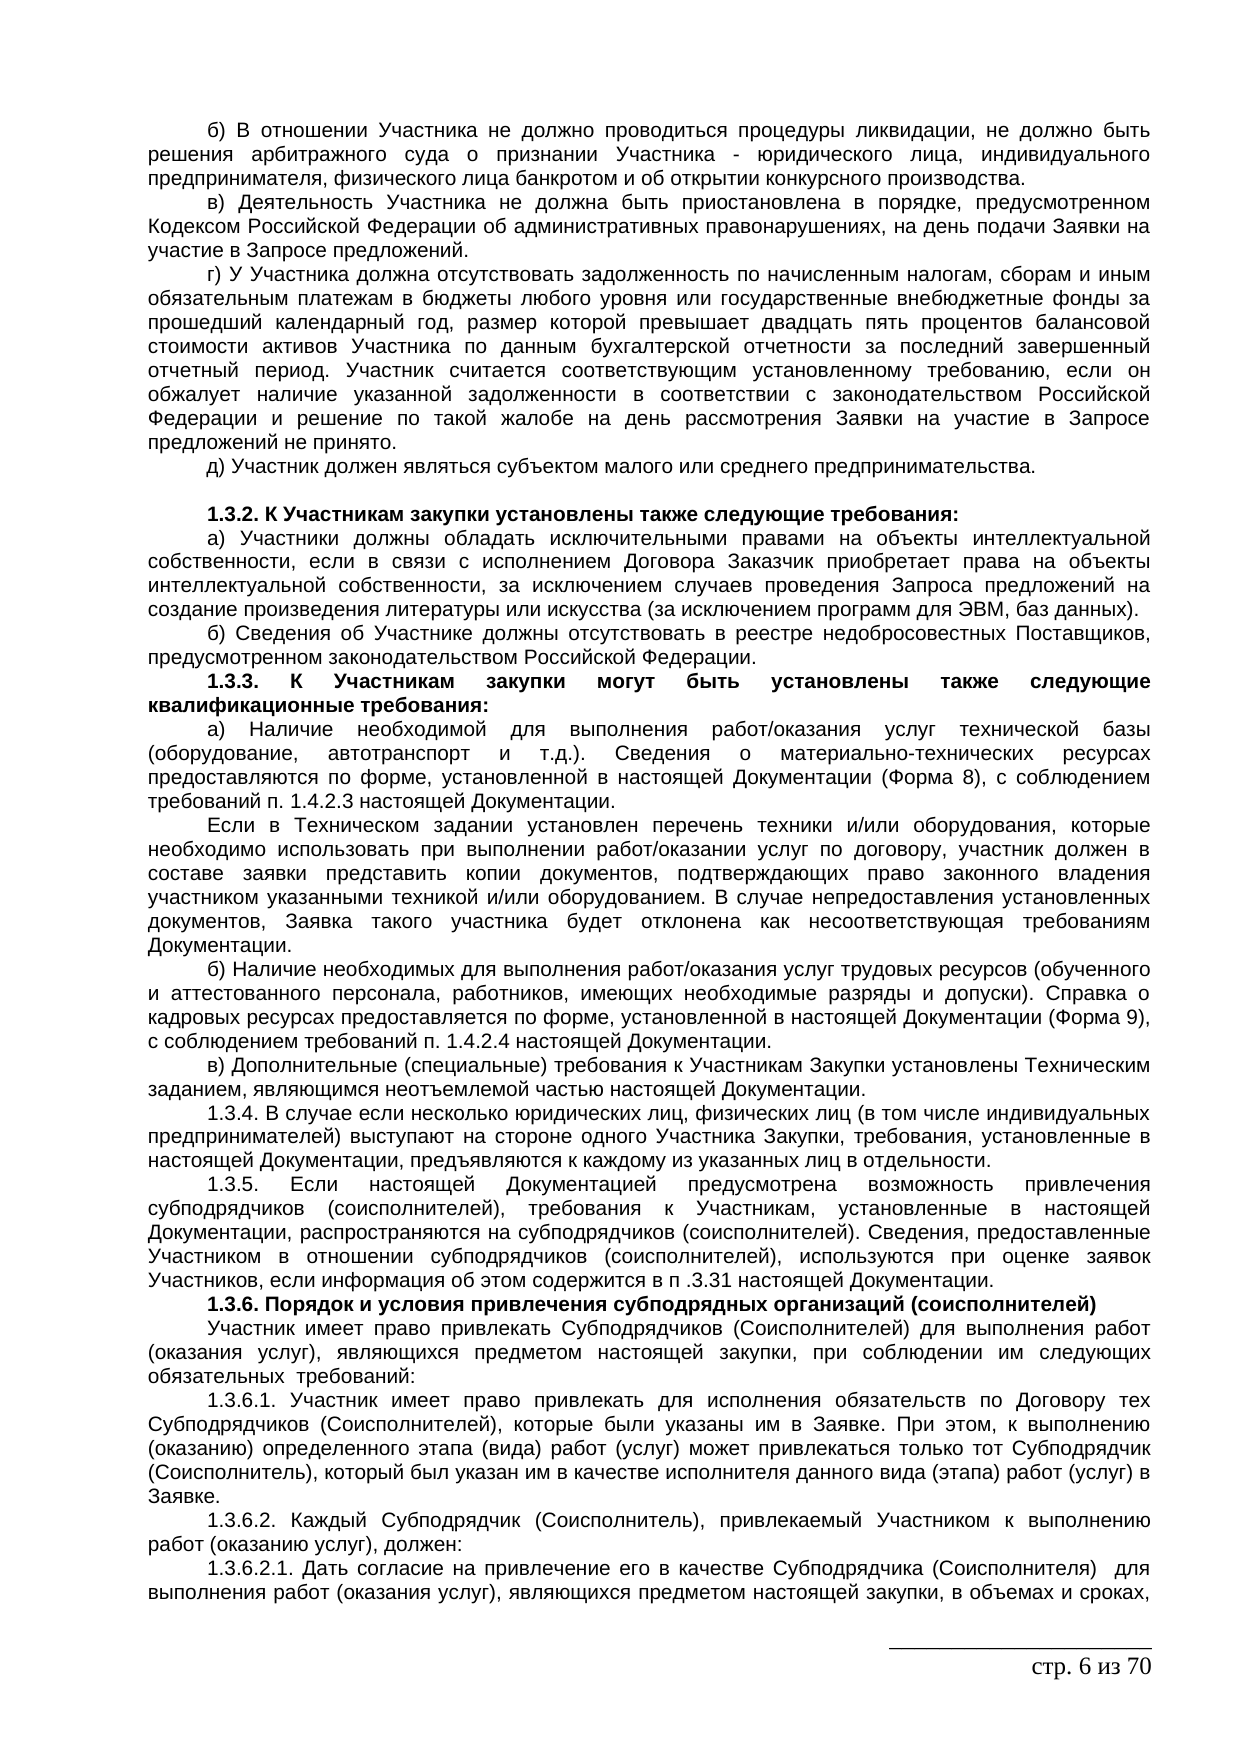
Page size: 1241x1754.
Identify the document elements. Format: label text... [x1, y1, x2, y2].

text 1.3.5. Если настоящей Документацией предусмотрена возможность привлечения субподрядчиков (соисполнителей), требования к Участникам, установленные в настоящей Документации, распространяются на субподрядчиков (соисполнителей). Сведения, предоставленные Участником в отношении субподрядчиков (соисполнителей), используются при оценке заявок Участников, если информация об этом содержится в п .3.31 настоящей Документации. [148, 1172, 1152, 1292]
text 1.3.6.1. Участник имеет право привлекать для исполнения обязательств по Договору тех Субподрядчиков (Соисполнителей), которые были указаны им в Заявке. При этом, к выполнению (оказанию) определенного этапа (вида) работ (услуг) может привлекаться только тот Субподрядчик (Соисполнитель), который был указан им в качестве исполнителя данного вида (этапа) работ (услуг) в Заявке. [148, 1388, 1152, 1508]
text г) У Участника должна отсутствовать задолженность по начисленным налогам, сборам и иным обязательным платежам в бюджеты любого уровня или государственные внебюджетные фонды за прошедший календарный год, размер которой превышает двадцать пять процентов балансовой стоимости активов Участника по данным бухгалтерской отчетности за последний завершенный отчетный период. Участник считается соответствующим установленному требованию, если он обжалует наличие указанной задолженности в соответствии с законодательством Российской Федерации и решение по такой жалобе на день рассмотрения Заявки на участие в Запросе предложений не принято. [148, 262, 1152, 453]
text а) Участники должны обладать исключительными правами на объекты интеллектуальной собственности, если в связи с исполнением Договора Заказчик приобретает права на объекты интеллектуальной собственности, за исключением случаев проведения Запроса предложений на создание произведения литературы или искусства (за исключением программ для ЭВМ, баз данных). [148, 525, 1152, 621]
text 1.3.6.2. Каждый Субподрядчик (Соисполнитель), привлекаемый Участником к выполнению работ (оказанию услуг), должен: [148, 1508, 1152, 1556]
text б) Наличие необходимых для выполнения работ/оказания услуг трудовых ресурсов (обученного и аттестованного персонала, работников, имеющих необходимые разряды и допуски). Справка о кадровых ресурсах предоставляется по форме, установленной в настоящей Документации (Форма 9), с соблюдением требований п. 1.4.2.4 настоящей Документации. [148, 957, 1152, 1052]
text в) Дополнительные (специальные) требования к Участникам Закупки установлены Техническим заданием, являющимся неотъемлемой частью настоящей Документации. [148, 1052, 1152, 1100]
text 1.3.3. К Участникам закупки могут быть установлены также следующие квалификационные требования: [148, 669, 1152, 717]
text а) Наличие необходимой для выполнения работ/оказания услуг технической базы (оборудование, автотранспорт и т.д.). Сведения о материально-технических ресурсах предоставляются по форме, установленной в настоящей Документации (Форма 8), с соблюдением требований п. 1.4.2.3 настоящей Документации. [148, 717, 1152, 813]
text 1.3.4. В случае если несколько юридических лиц, физических лиц (в том числе индивидуальных предпринимателей) выступают на стороне одного Участника Закупки, требования, установленные в настоящей Документации, предъявляются к каждому из указанных лиц в отдельности. [148, 1100, 1152, 1172]
text Если в Техническом задании установлен перечень техники и/или оборудования, которые необходимо использовать при выполнении работ/оказании услуг по договору, участник должен в составе заявки представить копии документов, подтверждающих право законного владения участником указанными техникой и/или оборудованием. В случае непредоставления установленных документов, Заявка такого участника будет отклонена как несоответствующая требованиям Документации. [148, 813, 1152, 957]
text 1.3.2. К Участникам закупки установлены также следующие требования: [148, 501, 1152, 525]
text Участник имеет право привлекать Субподрядчиков (Соисполнителей) для выполнения работ (оказания услуг), являющихся предметом настоящей закупки, при соблюдении им следующих обязательных требований: [148, 1316, 1152, 1388]
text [148, 1556, 1152, 1603]
text в) Деятельность Участника не должна быть приостановлена в порядке, предусмотренном Кодексом Российской Федерации об административных правонарушениях, на день подачи Заявки на участие в Запросе предложений. [148, 190, 1152, 262]
text д) Участник должен являться субъектом малого или среднего предпринимательства. [148, 453, 1152, 477]
list 1.3.6. Порядок и условия привлечения субподрядных организаций (соисполнителей) [148, 1292, 1152, 1316]
text б) В отношении Участника не должно проводиться процедуры ликвидации, не должно быть решения арбитражного суда о признании Участника - юридического лица, индивидуального предпринимателя, физического лица банкротом и об открытии конкурсного производства. [148, 118, 1152, 190]
text б) Сведения об Участнике должны отсутствовать в реестре недобросовестных Поставщиков, предусмотренном законодательством Российской Федерации. [148, 621, 1152, 669]
